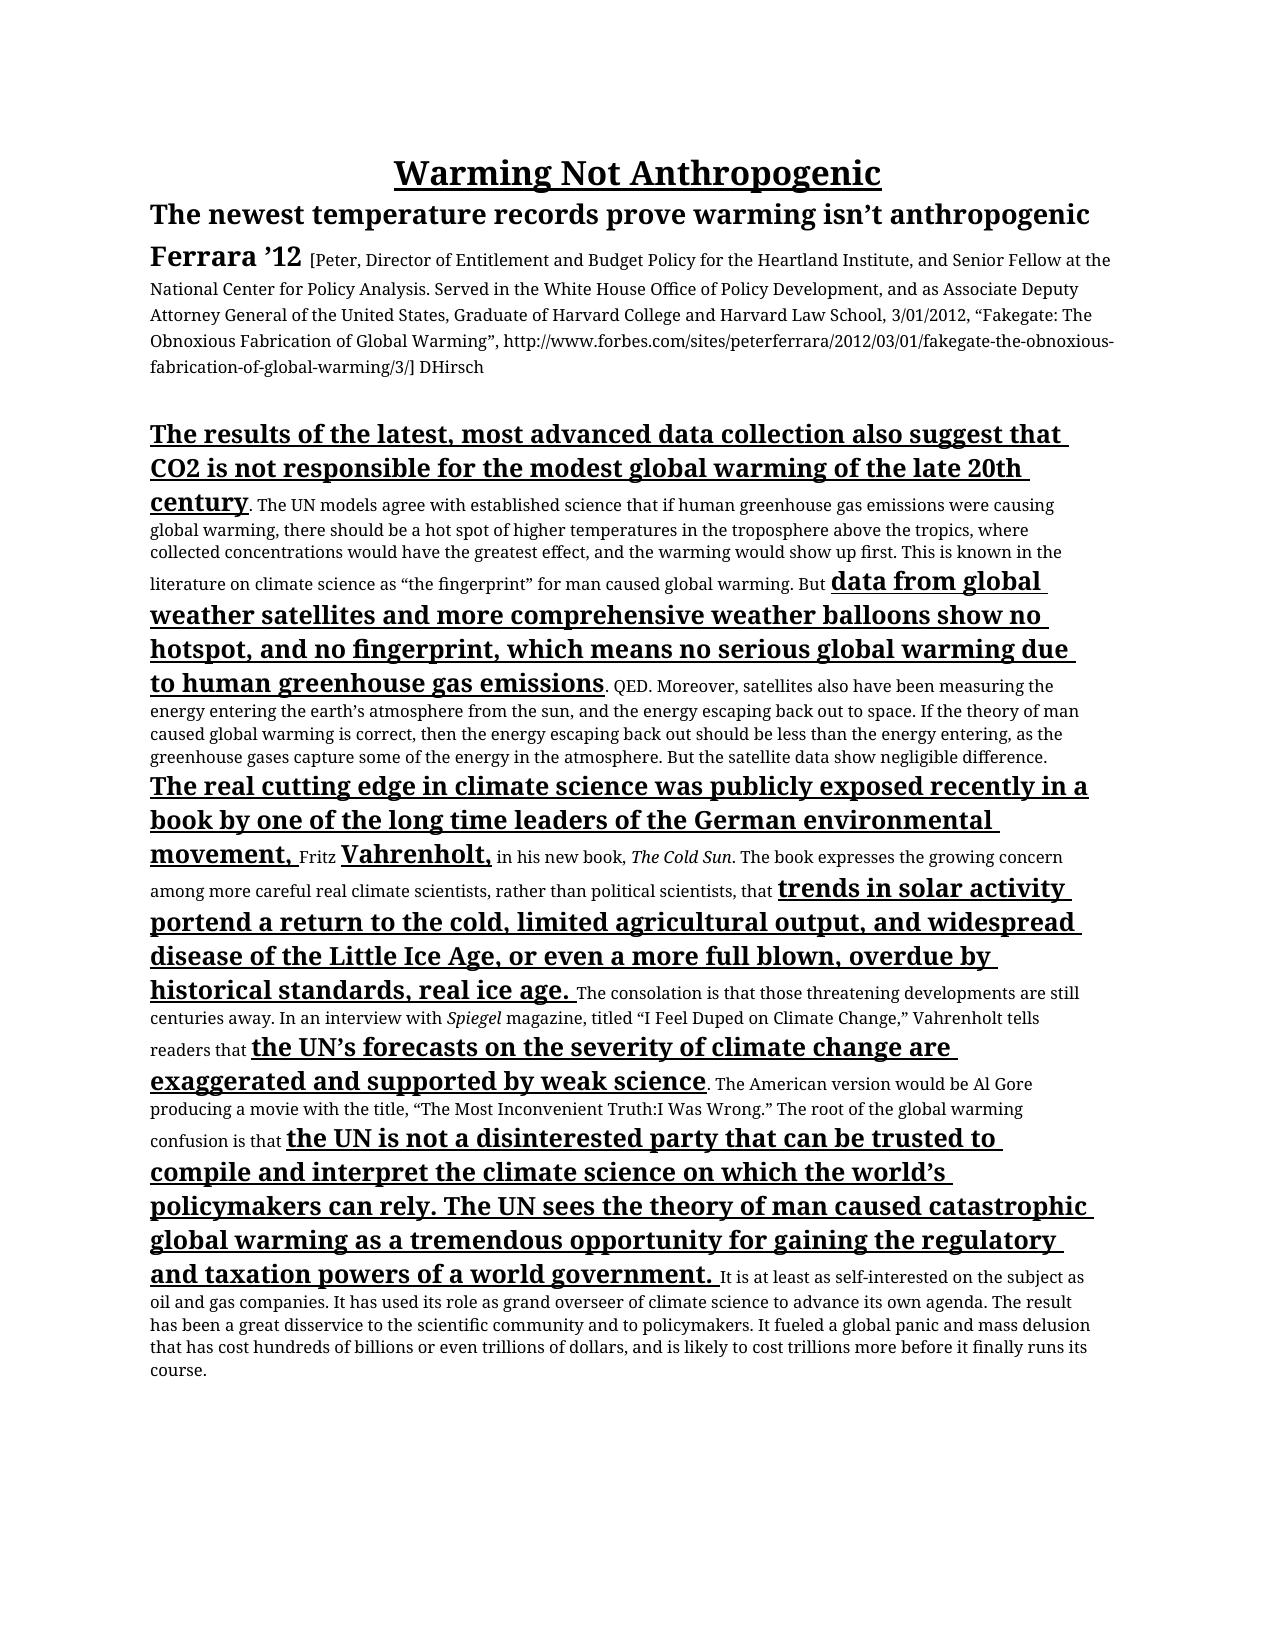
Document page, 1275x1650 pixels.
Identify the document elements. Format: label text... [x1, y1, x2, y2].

subtitle The newest temperature records prove warming isn’t anthropogenic [150, 195, 1125, 232]
text Ferrara ’12 [Peter, Director of Entitlement and Budget Policy for the Heartland Institute, and Senior Fellow at the National Center for Policy Analysis. Served in the White House Office of Policy Development, and as Associate Deputy Attorney General of the United States, Graduate of Harvard College and Harvard Law School, 3/01/2012, “Fakegate: The Obnoxious Fabrication of Global Warming”, http://www.forbes.com/sites/peterferrara/2012/03/01/fakegate-the-obnoxious-fabrication-of-global-warming/3/] DHirsch [150, 238, 1125, 379]
subtitle Warming Not Anthropogenic [150, 150, 1125, 195]
text The results of the latest, most advanced data collection also suggest that CO2 is not responsible for the modest global warming of the late 20th century. The UN models agree with established science that if human greenhouse gas emissions were causing global warming, there should be a hot spot of higher temperatures in the troposphere above the tropics, where collected concentrations would have the greatest effect, and the warming would show up first. This is known in the literature on climate science as “the fingerprint” for man caused global warming. But data from global weather satellites and more comprehensive weather balloons show no hotspot, and no fingerprint, which means no serious global warming due to human greenhouse gas emissions. QED. Moreover, satellites also have been measuring the energy entering the earth’s atmosphere from the sun, and the energy escaping back out to space. If the theory of man caused global warming is correct, then the energy escaping back out should be less than the energy entering, as the greenhouse gases capture some of the energy in the atmosphere. But the satellite data show negligible difference. The real cutting edge in climate science was publicly exposed recently in a book by one of the long time leaders of the German environmental movement, Fritz Vahrenholt, in his new book, The Cold Sun. The book expresses the growing concern among more careful real climate scientists, rather than political scientists, that trends in solar activity portend a return to the cold, limited agricultural output, and widespread disease of the Little Ice Age, or even a more full blown, overdue by historical standards, real ice age. The consolation is that those threatening developments are still centuries away. In an interview with Spiegel magazine, titled “I Feel Duped on Climate Change,” Vahrenholt tells readers that the UN’s forecasts on the severity of climate change are exaggerated and supported by weak science. The American version would be Al Gore producing a movie with the title, “The Most Inconvenient Truth:I Was Wrong.” The root of the global warming confusion is that the UN is not a disinterested party that can be trusted to compile and interpret the climate science on which the world’s policymakers can rely. The UN sees the theory of man caused catastrophic global warming as a tremendous opportunity for gaining the regulatory and taxation powers of a world government. It is at least as self-interested on the subject as oil and gas companies. It has used its role as grand overseer of climate science to advance its own agenda. The result has been a great disservice to the scientific community and to policymakers. It fueled a global panic and mass delusion that has cost hundreds of billions or even trillions of dollars, and is likely to cost trillions more before it finally runs its course. [150, 416, 1095, 1381]
